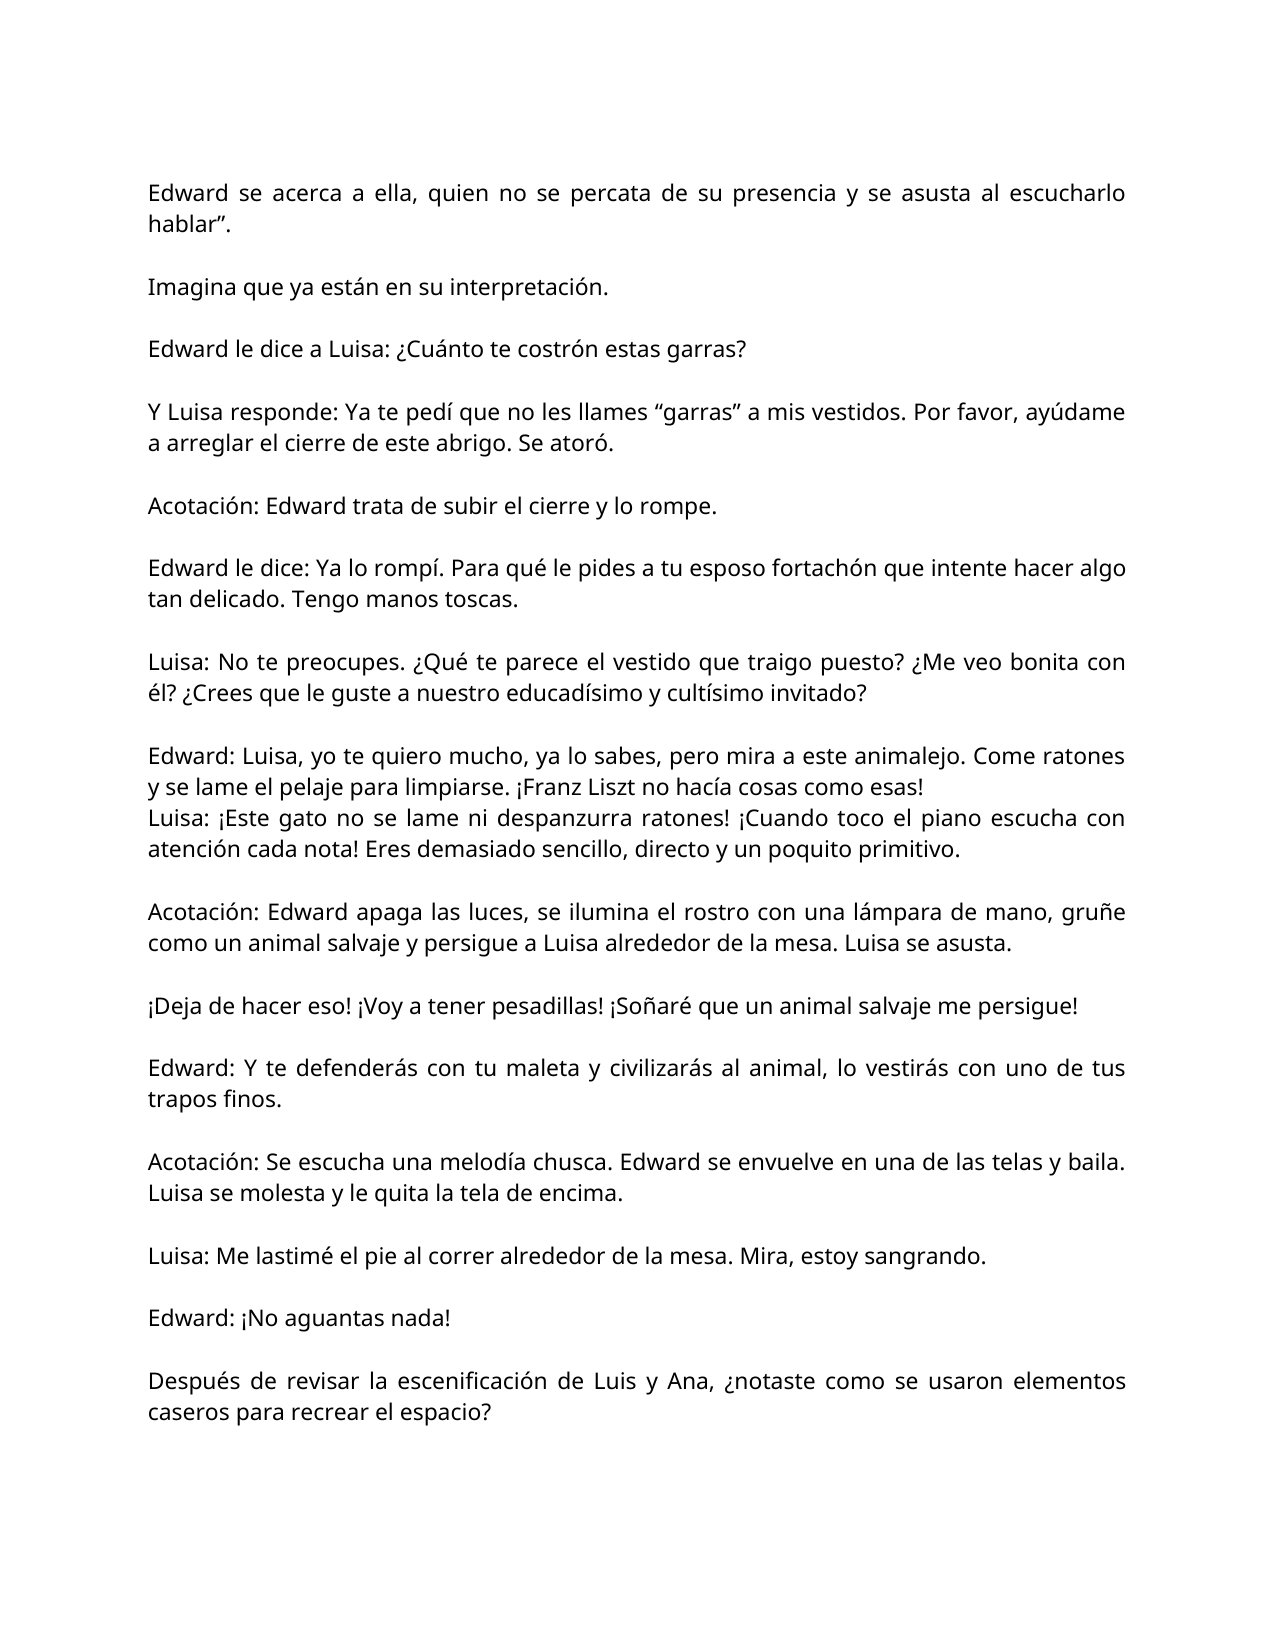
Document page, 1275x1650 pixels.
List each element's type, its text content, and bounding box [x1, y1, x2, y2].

text Y Luisa responde: Ya te pedí que no les llames “garras” a mis vestidos. Por favor, ayúdame a arreglar el cierre de este abrigo. Se atoró. [148, 396, 1127, 458]
text Edward: Luisa, yo te quiero mucho, ya lo sabes, pero mira a este animalejo. Come ratones y se lame el pelaje para limpiarse. ¡Franz Liszt no hacía cosas como esas! [148, 740, 1127, 802]
text Acotación: Edward trata de subir el cierre y lo rompe. [148, 490, 1127, 521]
text Después de revisar la escenificación de Luis y Ana, ¿notaste como se usaron elementos caseros para recrear el espacio? [148, 1365, 1127, 1427]
text Edward: ¡No aguantas nada! [148, 1302, 1127, 1333]
text Edward le dice a Luisa: ¿Cuánto te costrón estas garras? [148, 333, 1127, 365]
text ¡Deja de hacer eso! ¡Voy a tener pesadillas! ¡Soñaré que un animal salvaje me persigue! [148, 990, 1127, 1021]
text Luisa: ¡Este gato no se lame ni despanzurra ratones! ¡Cuando toco el piano escucha con atención cada nota! Eres demasiado sencillo, directo y un poquito primitivo. [148, 802, 1127, 865]
text Imagina que ya están en su interpretación. [148, 271, 1127, 302]
text Luisa: Me lastimé el pie al correr alrededor de la mesa. Mira, estoy sangrando. [148, 1240, 1127, 1271]
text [148, 177, 1127, 240]
text Acotación: Edward apaga las luces, se ilumina el rostro con una lámpara de mano, gruñe como un animal salvaje y persigue a Luisa alrededor de la mesa. Luisa se asusta. [148, 896, 1127, 958]
text Edward le dice: Ya lo rompí. Para qué le pides a tu esposo fortachón que intente hacer algo tan delicado. Tengo manos toscas. [148, 552, 1127, 615]
text Acotación: Se escucha una melodía chusca. Edward se envuelve en una de las telas y baila. Luisa se molesta y le quita la tela de encima. [148, 1146, 1127, 1208]
text Edward: Y te defenderás con tu maleta y civilizarás al animal, lo vestirás con uno de tus trapos finos. [148, 1052, 1127, 1115]
text Luisa: No te preocupes. ¿Qué te parece el vestido que traigo puesto? ¿Me veo bonita con él? ¿Crees que le guste a nuestro educadísimo y cultísimo invitado? [148, 646, 1127, 708]
